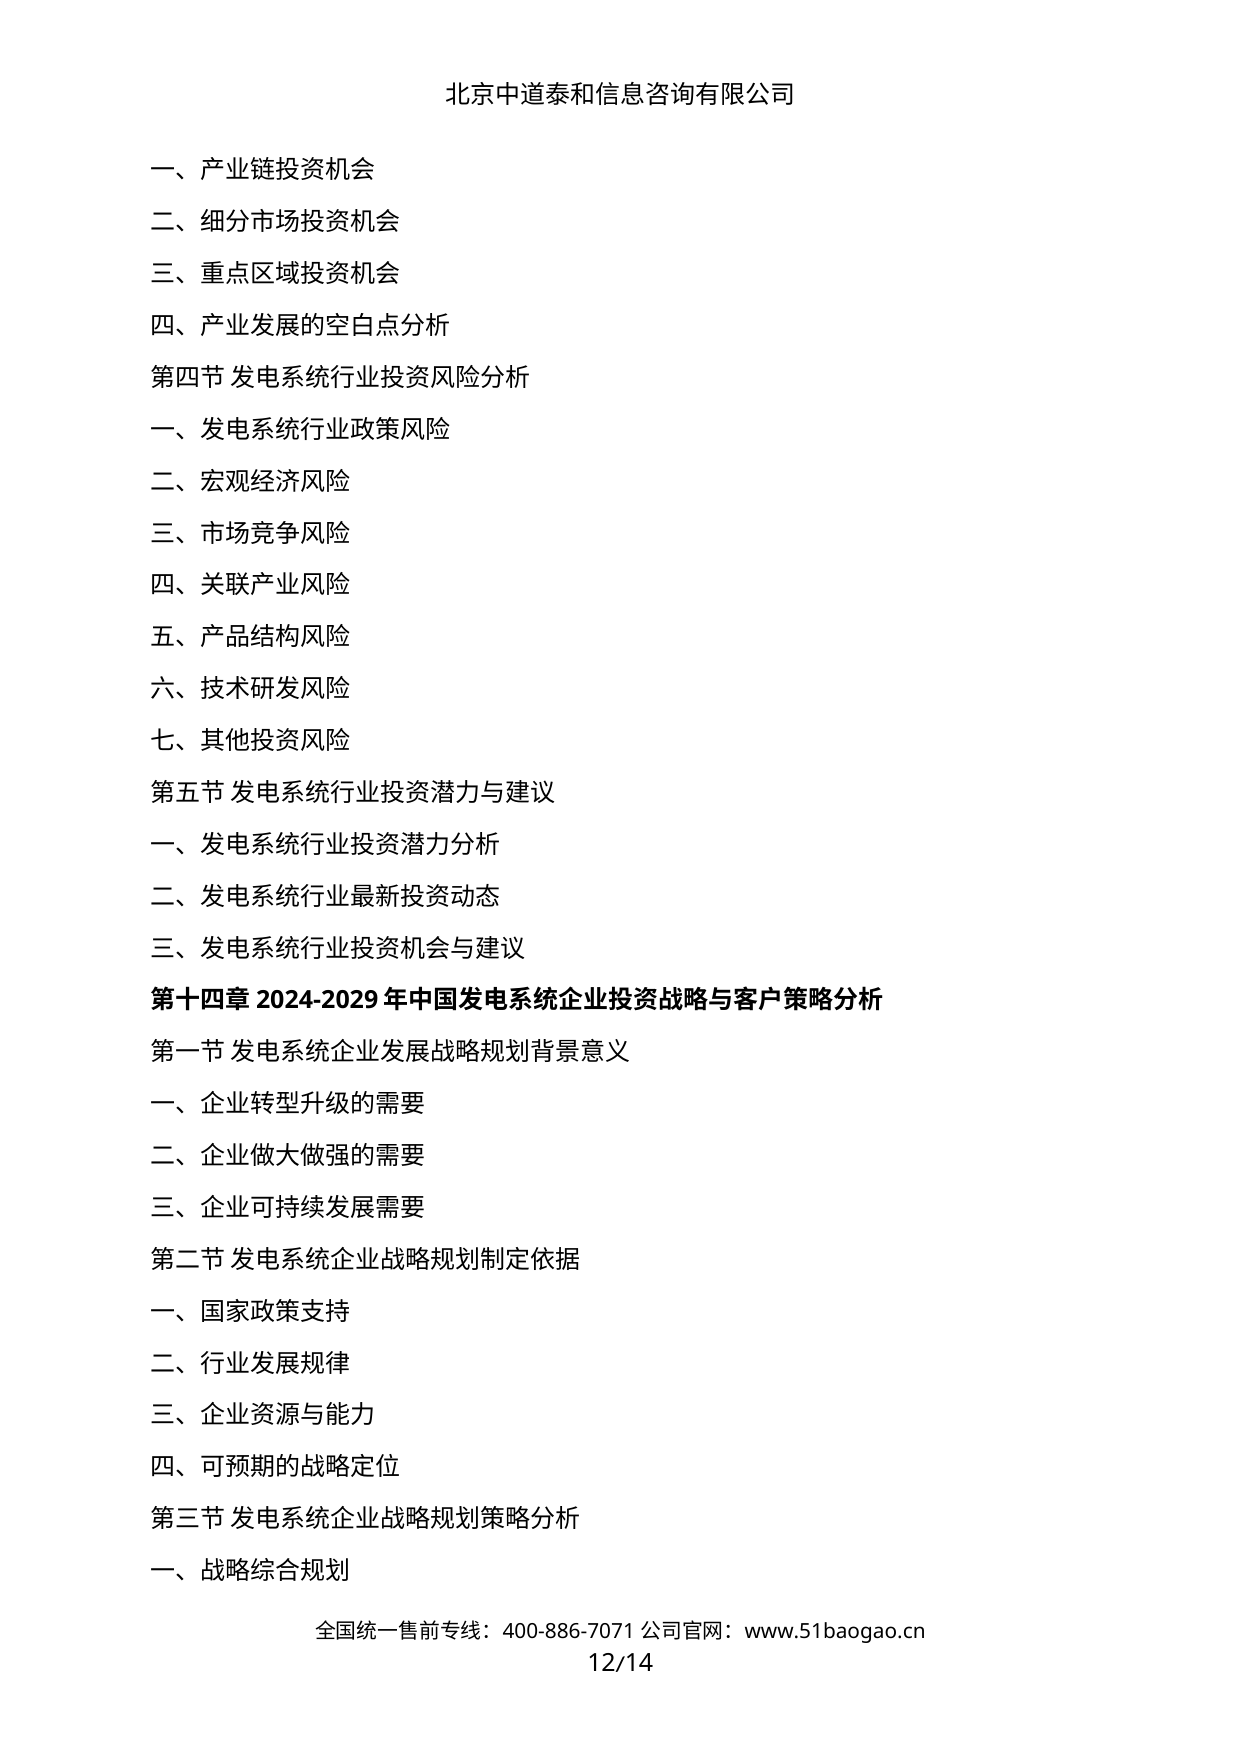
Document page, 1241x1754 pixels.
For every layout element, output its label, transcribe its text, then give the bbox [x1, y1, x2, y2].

text 第一节 发电系统企业发展战略规划背景意义 [150, 1032, 1090, 1068]
text 一、企业转型升级的需要 [150, 1084, 1090, 1120]
text 七、其他投资风险 [150, 721, 1090, 757]
text 二、行业发展规律 [150, 1343, 1090, 1379]
text 一、国家政策支持 [150, 1291, 1090, 1327]
text 第五节 发电系统行业投资潜力与建议 [150, 772, 1090, 809]
text 五、产品结构风险 [150, 617, 1090, 653]
text 三、企业资源与能力 [150, 1395, 1090, 1431]
text 第十四章 2024-2029年中国发电系统企业投资战略与客户策略分析 [150, 980, 1090, 1016]
text 二、宏观经济风险 [150, 461, 1090, 497]
text 三、发电系统行业投资机会与建议 [150, 928, 1090, 964]
text 第四节 发电系统行业投资风险分析 [150, 357, 1090, 394]
text 二、企业做大做强的需要 [150, 1136, 1090, 1172]
text 三、企业可持续发展需要 [150, 1187, 1090, 1224]
text 三、重点区域投资机会 [150, 254, 1090, 290]
text 二、细分市场投资机会 [150, 202, 1090, 238]
text 一、产业链投资机会 [150, 150, 1090, 186]
text 第三节 发电系统企业战略规划策略分析 [150, 1499, 1090, 1535]
text 一、战略综合规划 [150, 1551, 1090, 1587]
text 四、可预期的战略定位 [150, 1447, 1090, 1483]
text 四、关联产业风险 [150, 565, 1090, 601]
text 第二节 发电系统企业战略规划制定依据 [150, 1239, 1090, 1276]
text 三、市场竞争风险 [150, 513, 1090, 549]
text 一、发电系统行业政策风险 [150, 409, 1090, 446]
text 四、产业发展的空白点分析 [150, 306, 1090, 342]
text 二、发电系统行业最新投资动态 [150, 876, 1090, 912]
text 一、发电系统行业投资潜力分析 [150, 824, 1090, 861]
text 六、技术研发风险 [150, 669, 1090, 705]
